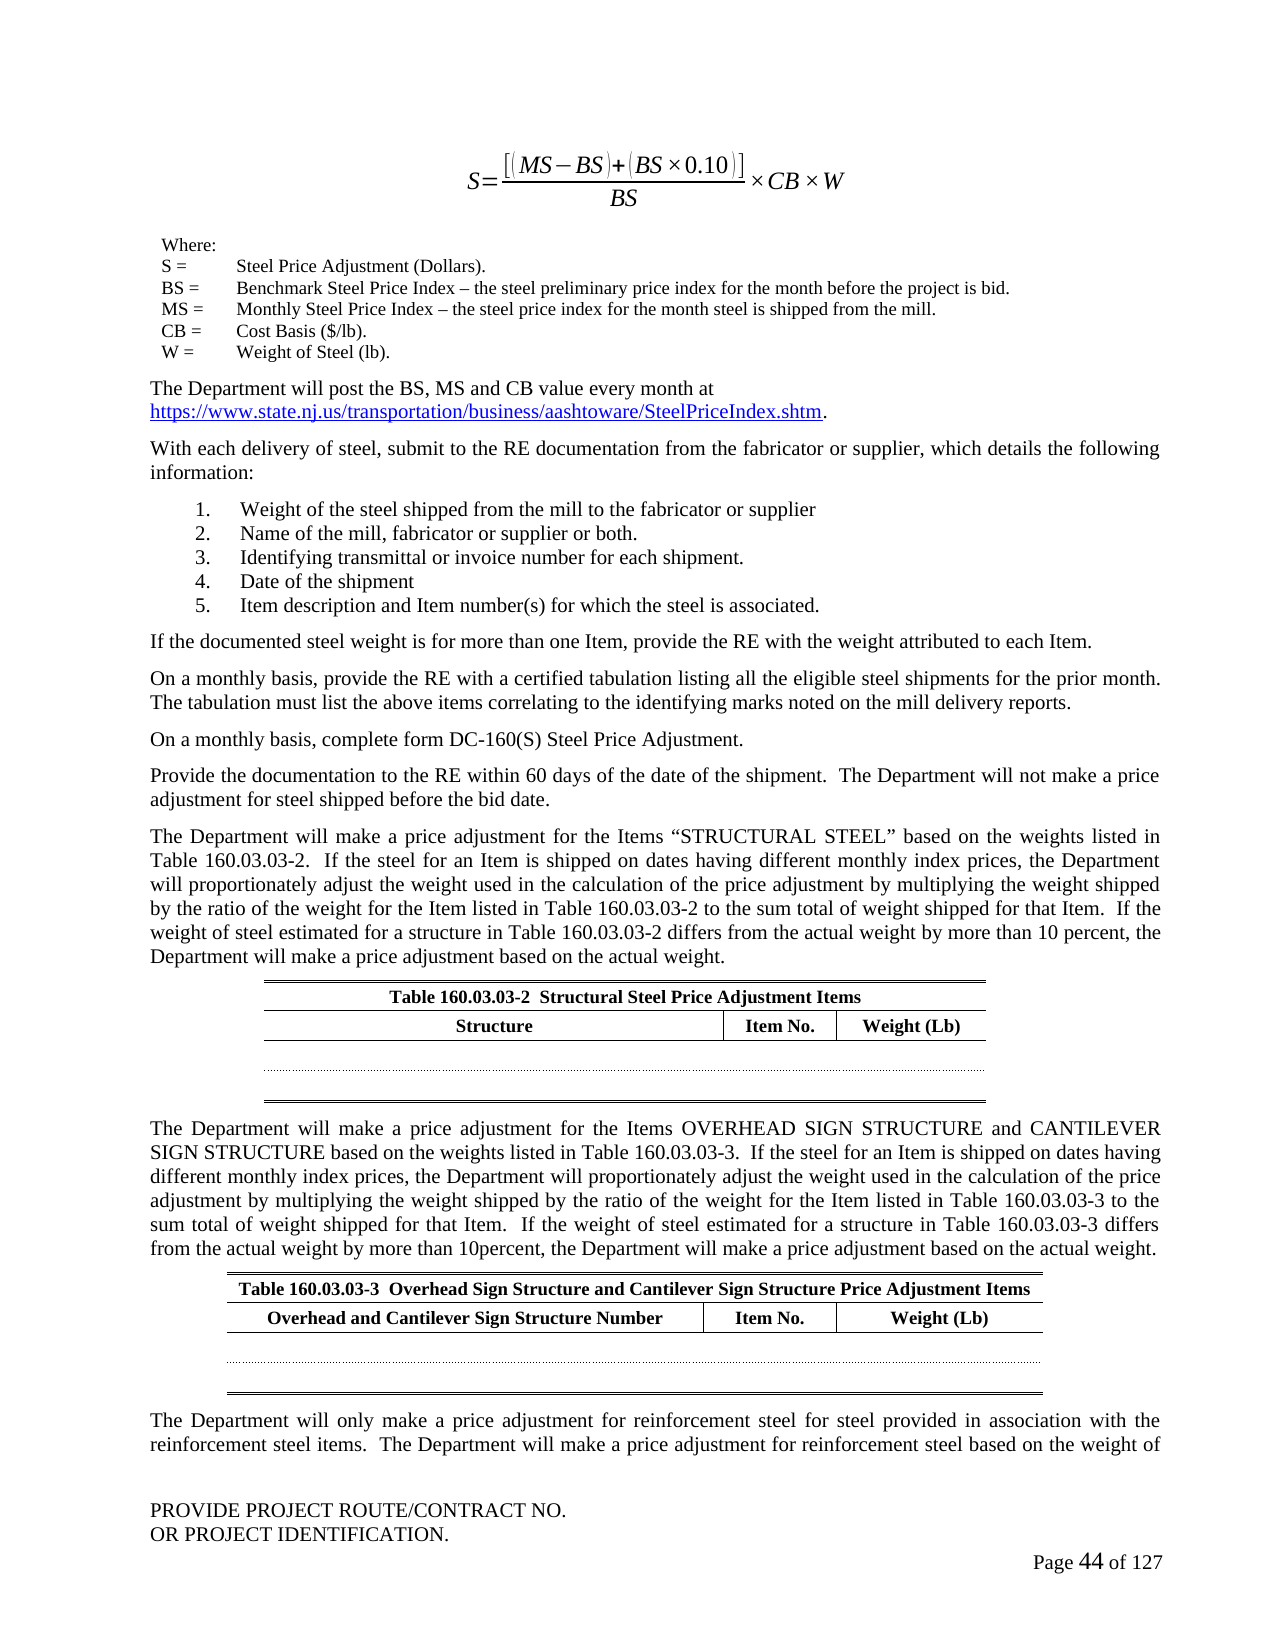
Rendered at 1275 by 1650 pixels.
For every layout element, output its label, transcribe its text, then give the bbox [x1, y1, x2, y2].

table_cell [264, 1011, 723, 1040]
list 4. Date of the shipment [195, 569, 1162, 593]
text The Department will post the BS, MS and CB value every month at [150, 375, 1162, 399]
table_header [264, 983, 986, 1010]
text The Department will make a price adjustment for the Items “STRUCTURAL STEEL” based on the weights listed in Table 160.03.03-2. If the steel for an Item is shipped on dates having different monthly index prices, the Department will proportionately adjust the weight used in the calculation of the price adjustment by multiplying the weight shipped by the ratio of the weight for the Item listed in Table 160.03.03-2 to the sum total of weight shipped for that Item. If the weight of steel estimated for a structure in Table 160.03.03-2 differs from the actual weight by more than 10 percent, the Department will make a price adjustment based on the actual weight. [150, 824, 1162, 968]
text The Department will make a price adjustment for the Items OVERHEAD SIGN STRUCTURE and CANTILEVER SIGN STRUCTURE based on the weights listed in Table 160.03.03-3. If the steel for an Item is shipped on dates having different monthly index prices, the Department will proportionately adjust the weight used in the calculation of the price adjustment by multiplying the weight shipped by the ratio of the weight for the Item listed in Table 160.03.03-3 to the sum total of weight shipped for that Item. If the weight of steel estimated for a structure in Table 160.03.03-3 differs from the actual weight by more than 10percent, the Department will make a price adjustment based on the actual weight. [150, 1116, 1162, 1260]
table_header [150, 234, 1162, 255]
text Provide the documentation to the RE within 60 days of the date of the shipment. The Department will not make a price adjustment for steel shipped before the bid date. [150, 763, 1162, 811]
text If the documented steel weight is for more than one Item, provide the RE with the weight attributed to each Item. [150, 629, 1162, 653]
list 1. Weight of the steel shipped from the mill to the fabricator or supplier [195, 497, 1162, 521]
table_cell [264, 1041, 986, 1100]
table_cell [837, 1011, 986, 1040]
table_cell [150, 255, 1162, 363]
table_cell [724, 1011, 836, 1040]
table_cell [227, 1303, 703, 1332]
text On a monthly basis, provide the RE with a certified tabulation listing all the eligible steel shipments for the prior month. The tabulation must list the above items correlating to the identifying marks noted on the mill delivery reports. [150, 666, 1162, 714]
list 5. Item description and Item number(s) for which the steel is associated. [195, 593, 1162, 617]
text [150, 1408, 1162, 1456]
text On a monthly basis, complete form DC-160(S) Steel Price Adjustment. [150, 727, 1162, 751]
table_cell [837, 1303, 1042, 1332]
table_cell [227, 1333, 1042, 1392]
text With each delivery of steel, submit to the RE documentation from the fabricator or supplier, which details the following information: [150, 436, 1162, 484]
text https://www.state.nj.us/transportation/business/aashtoware/SteelPriceIndex.shtm. [150, 399, 1162, 423]
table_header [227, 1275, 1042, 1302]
list 3. Identifying transmittal or invoice number for each shipment. [195, 545, 1162, 569]
list 2. Name of the mill, fabricator or supplier or both. [195, 521, 1162, 545]
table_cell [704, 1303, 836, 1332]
